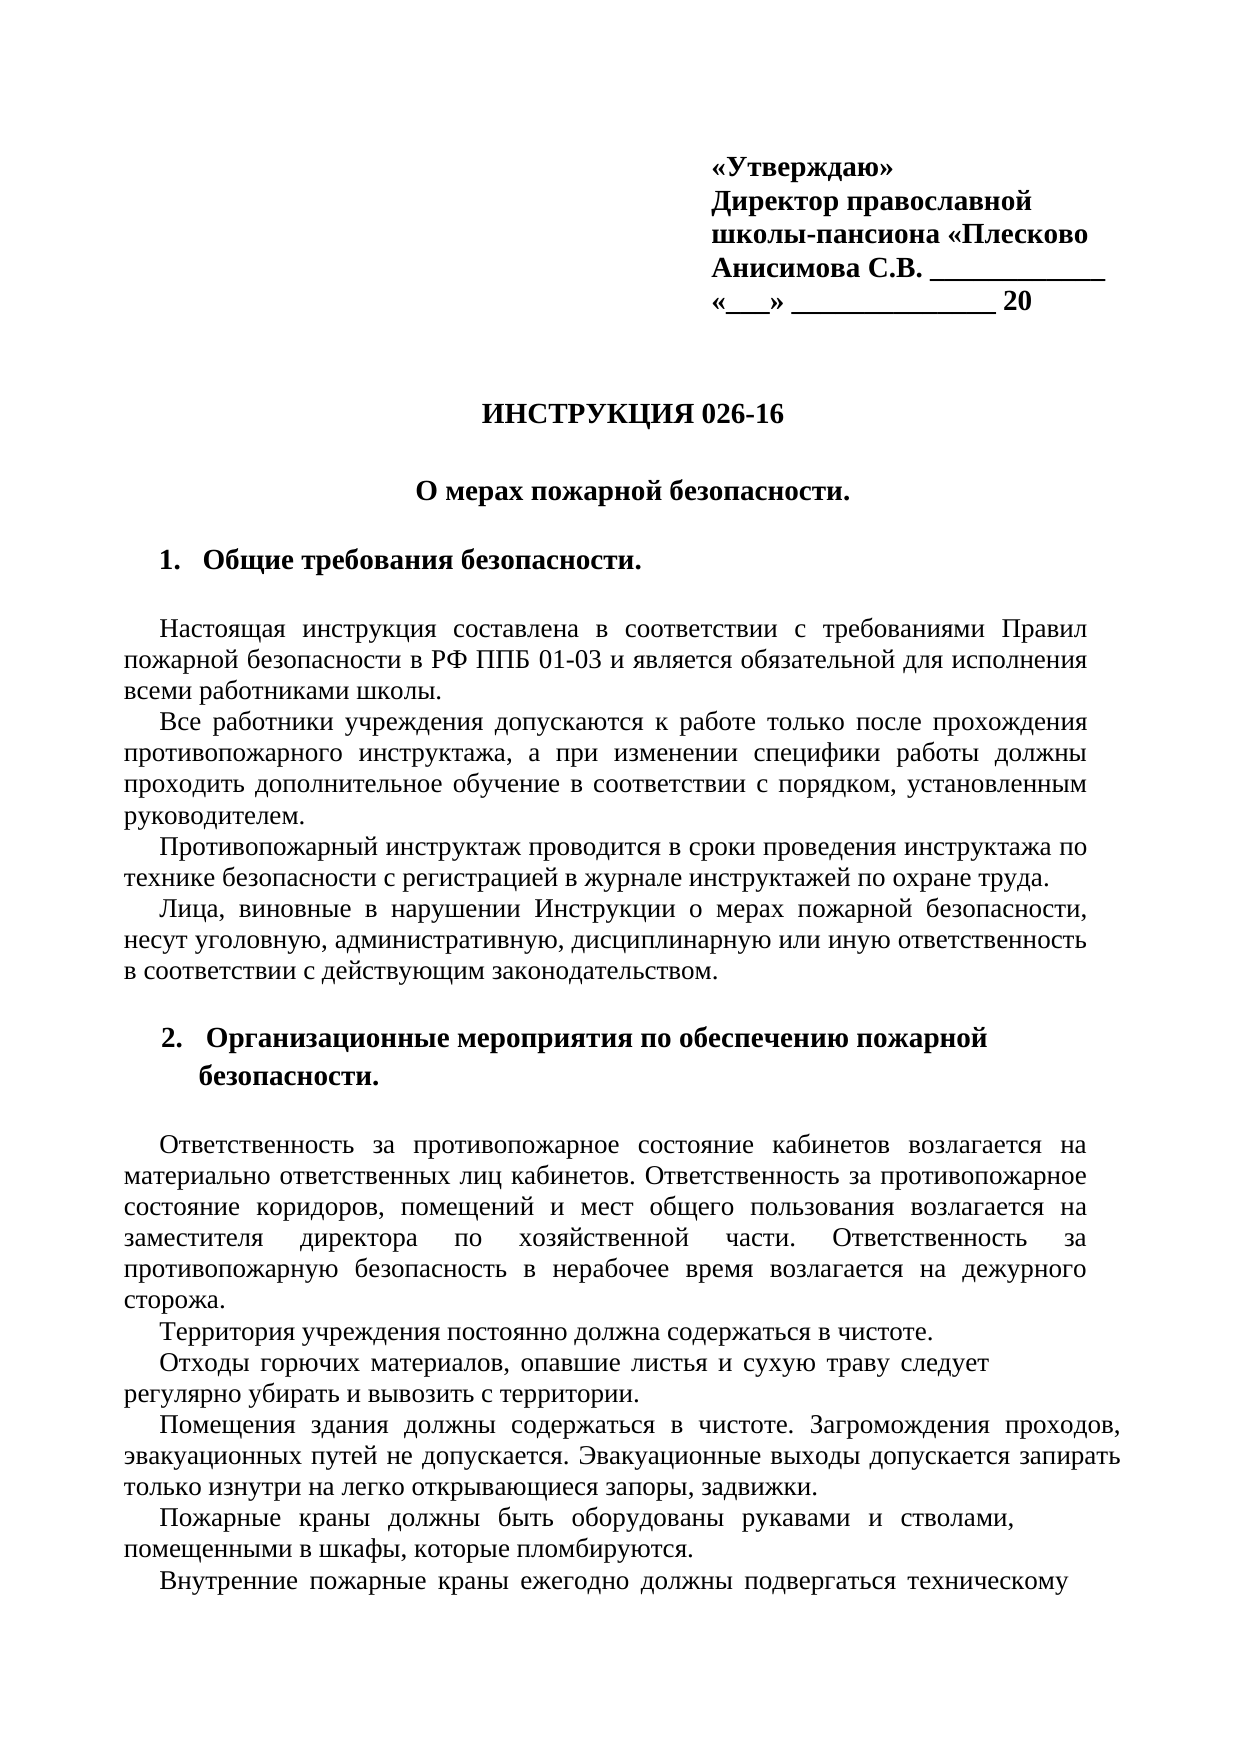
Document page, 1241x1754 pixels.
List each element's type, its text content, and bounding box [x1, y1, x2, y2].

text Территория учреждения постоянно должна содержаться в чистоте. [124, 1314, 1121, 1346]
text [124, 1564, 1069, 1595]
text Настоящая инструкция составлена в соответствии с требованиями Правил пожарной безопасности в РФ ППБ 01-03 и является обязательной для исполнения всеми работниками школы. [124, 612, 1088, 705]
text ИНСТРУКЦИЯ 026-16 [144, 393, 1121, 431]
text Помещения здания должны содержаться в чистоте. Загромождения проходов, эвакуационных путей не допускается. Эвакуационные выходы допускается запирать только изнутри на легко открывающиеся запоры, задвижки. [124, 1408, 1121, 1501]
text школы-пансиона «Плесково [711, 216, 1121, 250]
list Организационные мероприятия по обеспечению пожарной безопасности. [161, 1017, 1088, 1093]
text «___» ______________ 20 [711, 283, 1121, 317]
text Противопожарный инструктаж проводится в сроки проведения инструктажа по технике безопасности с регистрацией в журнале инструктажей по охране труда. [124, 830, 1088, 892]
text Пожарные краны должны быть оборудованы рукавами и стволами, помещенными в шкафы, которые пломбируются. [124, 1501, 1015, 1564]
text Анисимова С.В. ____________ [711, 250, 1121, 283]
text Ответственность за противопожарное состояние кабинетов возлагается на материально ответственных лиц кабинетов. Ответственность за противопожарное состояние коридоров, помещений и мест общего пользования возлагается на заместителя директора по хозяйственной части. Ответственность за противопожарную безопасность в нерабочее время возлагается на дежурного сторожа. [124, 1128, 1088, 1314]
text «Утверждаю» [711, 149, 1121, 183]
text Отходы горючих материалов, опавшие листья и сухую траву следует регулярно убирать и вывозить с территории. [124, 1346, 990, 1408]
text Все работники учреждения допускаются к работе только после прохождения противопожарного инструктажа, а при изменении специфики работы должны проходить дополнительное обучение в соответствии с порядком, установленным руководителем. [124, 705, 1088, 830]
text О мерах пожарной безопасности. [144, 469, 1121, 507]
list Общие требования безопасности. [123, 546, 1121, 575]
text Директор православной [711, 183, 1121, 216]
text Лица, виновные в нарушении Инструкции о мерах пожарной безопасности, несут уголовную, административную, дисциплинарную или иную ответственность в соответствии с действующим законодательством. [124, 892, 1088, 986]
